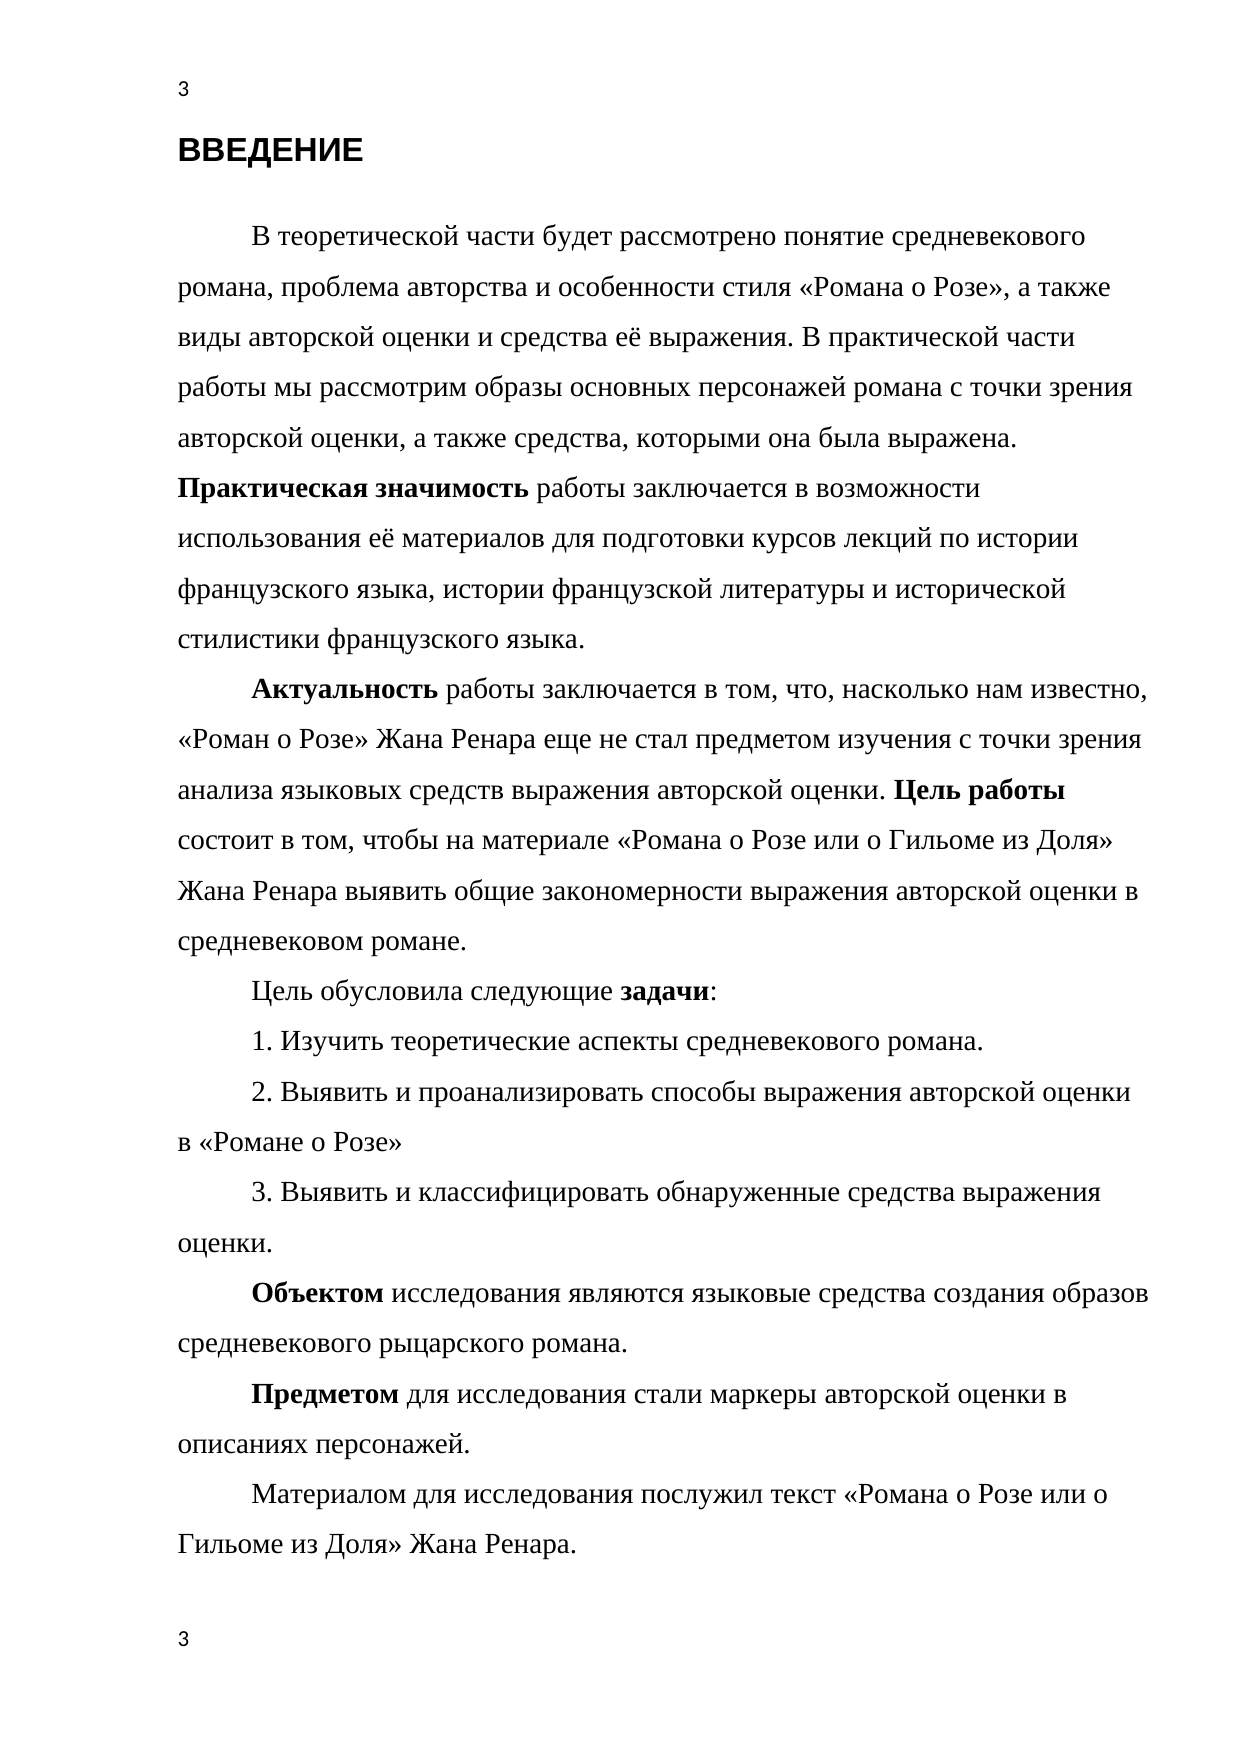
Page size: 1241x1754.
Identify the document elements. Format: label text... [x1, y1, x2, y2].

text 1. Изучить теоретические аспекты средневекового романа. [177, 1023, 1152, 1057]
text Предметом для исследования стали маркеры авторской оценки в описаниях персонажей. [177, 1376, 1152, 1459]
text В теоретической части будет рассмотрено понятие средневекового романа, проблема авторства и особенности стиля «Романа о Розе», а также виды авторской оценки и средства её выражения. В практической части работы мы рассмотрим образы основных персонажей романа с точки зрения авторской оценки, а также средства, которыми она была выражена. Практическая значимость работы заключается в возможности использования её материалов для подготовки курсов лекций по истории французского языка, истории французской литературы и исторической стилистики французского языка. [177, 218, 1152, 654]
text Актуальность работы заключается в том, что, насколько нам известно, «Роман о Розе» Жана Ренара еще не стал предметом изучения с точки зрения анализа языковых средств выражения авторской оценки. Цель работы состоит в том, чтобы на материале «Романа о Розе или о Гильоме из Доля» Жана Ренара выявить общие закономерности выражения авторской оценки в средневековом романе. [177, 671, 1152, 956]
text 2. Выявить и проанализировать способы выражения авторской оценки в «Романе о Розе» [177, 1074, 1152, 1158]
text ВВЕДЕНИЕ [177, 130, 1152, 168]
text Цель обусловила следующие задачи: [177, 973, 1152, 1007]
text Материалом для исследования послужил текст «Романа о Розе или о Гильоме из Доля» Жана Ренара. [177, 1476, 1152, 1560]
text 3. Выявить и классифицировать обнаруженные средства выражения оценки. [177, 1174, 1152, 1258]
text Объектом исследования являются языковые средства создания образов средневекового рыцарского романа. [177, 1275, 1152, 1359]
